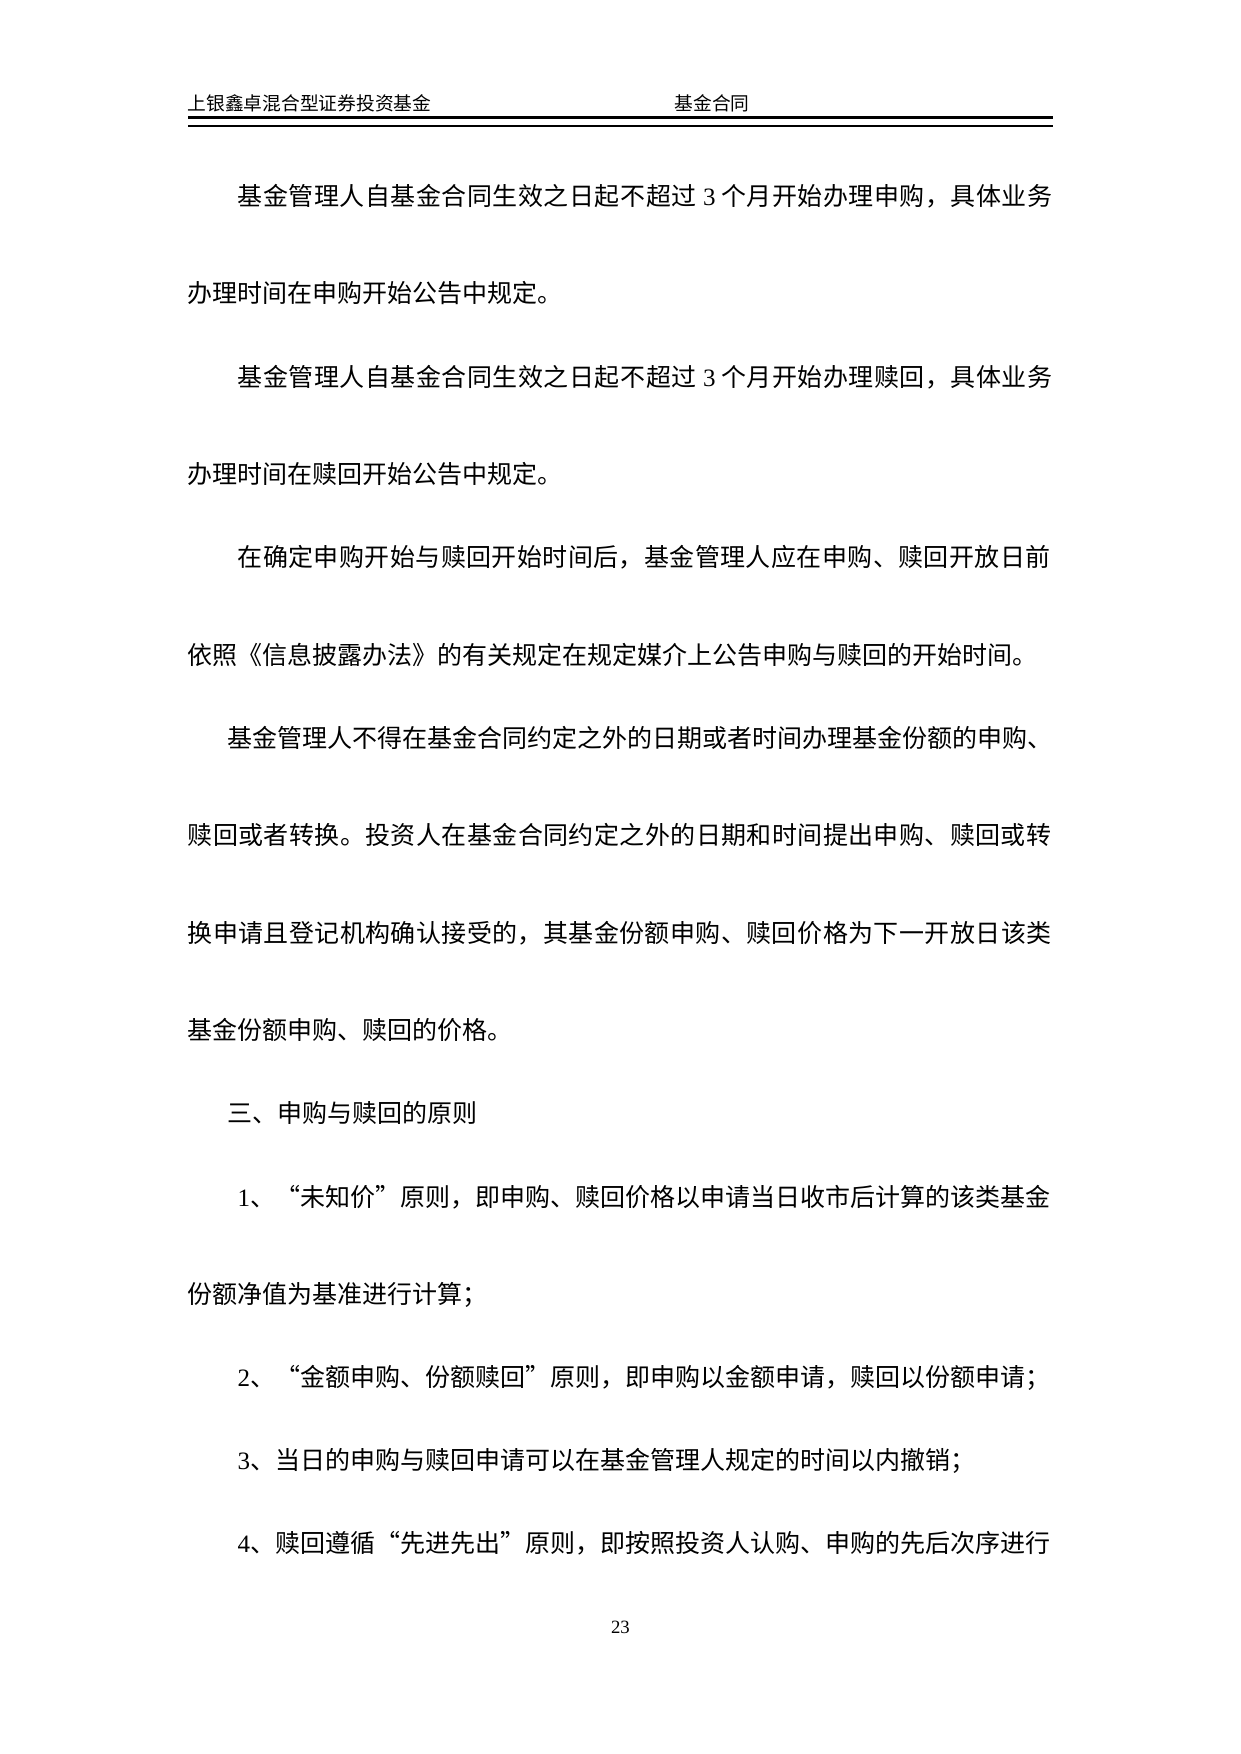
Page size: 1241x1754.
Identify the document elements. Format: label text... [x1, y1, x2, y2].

text 三、申购与赎回的原则 [187, 1079, 1053, 1144]
text 3、当日的申购与赎回申请可以在基金管理人规定的时间以内撤销； [187, 1426, 1053, 1491]
text 2、“金额申购、份额赎回”原则，即申购以金额申请，赎回以份额申请； [187, 1343, 1053, 1408]
text 基金管理人不得在基金合同约定之外的日期或者时间办理基金份额的申购、赎回或者转换。投资人在基金合同约定之外的日期和时间提出申购、赎回或转换申请且登记机构确认接受的，其基金份额申购、赎回价格为下一开放日该类基金份额申购、赎回的价格。 [187, 704, 1053, 1061]
text 在确定申购开始与赎回开始时间后，基金管理人应在申购、赎回开放日前依照《信息披露办法》的有关规定在规定媒介上公告申购与赎回的开始时间。 [187, 523, 1053, 686]
text 1、“未知价”原则，即申购、赎回价格以申请当日收市后计算的该类基金份额净值为基准进行计算； [187, 1163, 1053, 1325]
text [187, 1509, 1053, 1574]
text 基金管理人自基金合同生效之日起不超过3个月开始办理赎回，具体业务办理时间在赎回开始公告中规定。 [187, 343, 1053, 505]
text 基金管理人自基金合同生效之日起不超过3个月开始办理申购，具体业务办理时间在申购开始公告中规定。 [187, 162, 1053, 324]
